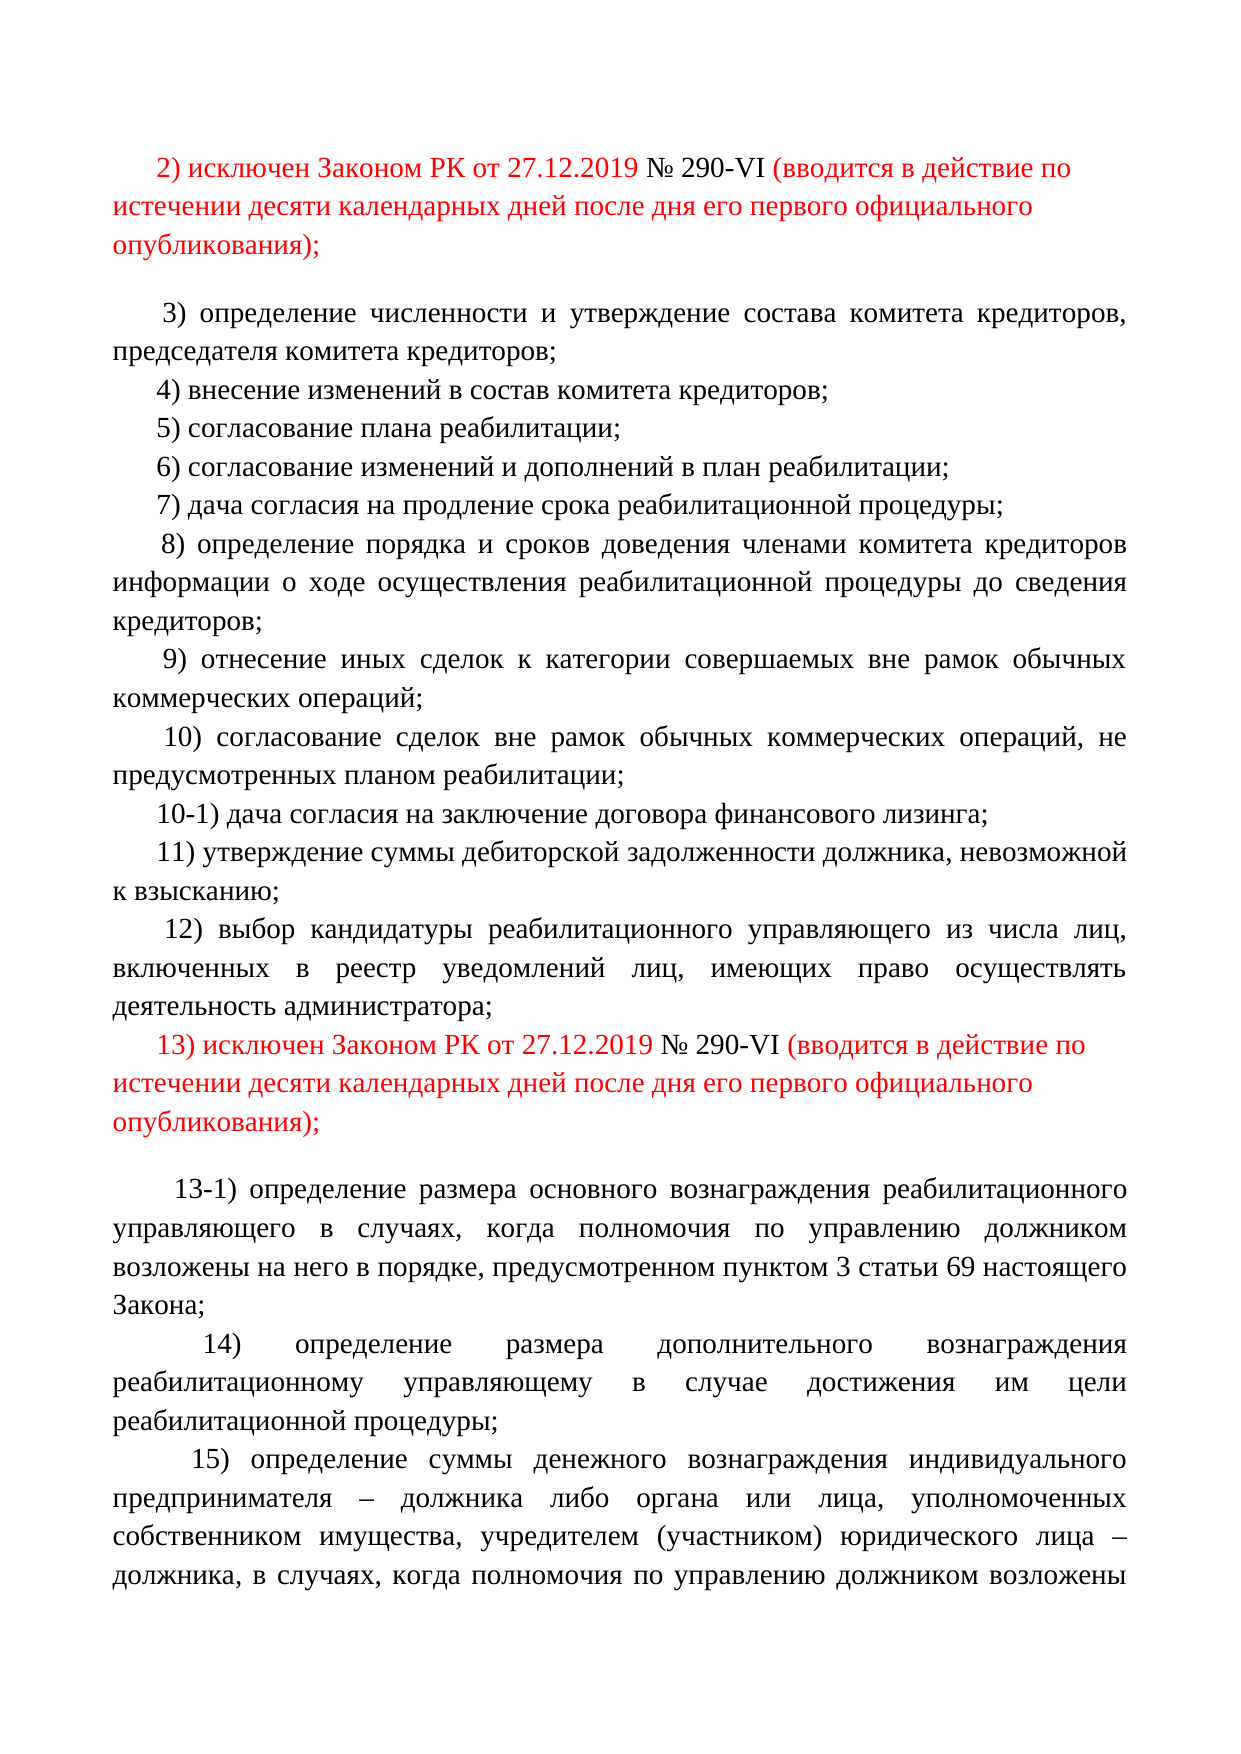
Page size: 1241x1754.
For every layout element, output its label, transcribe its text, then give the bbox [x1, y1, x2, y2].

text 10-1) дача согласия на заключение договора финансового лизинга; [112, 796, 1128, 829]
text 13-1) определение размера основного вознаграждения реабилитационного управляющего в случаях, когда полномочия по управлению должником возложены на него в порядке, предусмотренном пунктом 3 статьи 69 настоящего Закона; [112, 1172, 1128, 1321]
text 12) выбор кандидатуры реабилитационного управляющего из числа лиц, включенных в реестр уведомлений лиц, имеющих право осуществлять деятельность администратора; [112, 911, 1128, 1022]
text 9) отнесение иных сделок к категории совершаемых вне рамок обычных коммерческих операций; [112, 642, 1128, 714]
text 7) дача согласия на продление срока реабилитационной процедуры; [112, 487, 1128, 521]
text 14) определение размера дополнительного вознаграждения реабилитационному управляющему в случае достижения им цели реабилитационной процедуры; [112, 1326, 1128, 1436]
text 4) внесение изменений в состав комитета кредиторов; [112, 372, 1128, 405]
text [112, 1441, 1128, 1591]
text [112, 150, 1128, 291]
text 13) исключен Законом РК от 27.12.2019 № 290-VI (вводится в действие по истечении десяти календарных дней после дня его первого официального опубликования); [112, 1027, 1128, 1168]
text 10) согласование сделок вне рамок обычных коммерческих операций, не предусмотренных планом реабилитации; [112, 719, 1128, 791]
text 11) утверждение суммы дебиторской задолженности должника, невозможной к взысканию; [112, 834, 1128, 906]
text 3) определение численности и утверждение состава комитета кредиторов, председателя комитета кредиторов; [112, 295, 1128, 367]
text 8) определение порядка и сроков доведения членами комитета кредиторов информации о ходе осуществления реабилитационной процедуры до сведения кредиторов; [112, 526, 1128, 637]
text 5) согласование плана реабилитации; [112, 410, 1128, 444]
text 6) согласование изменений и дополнений в план реабилитации; [112, 449, 1128, 482]
